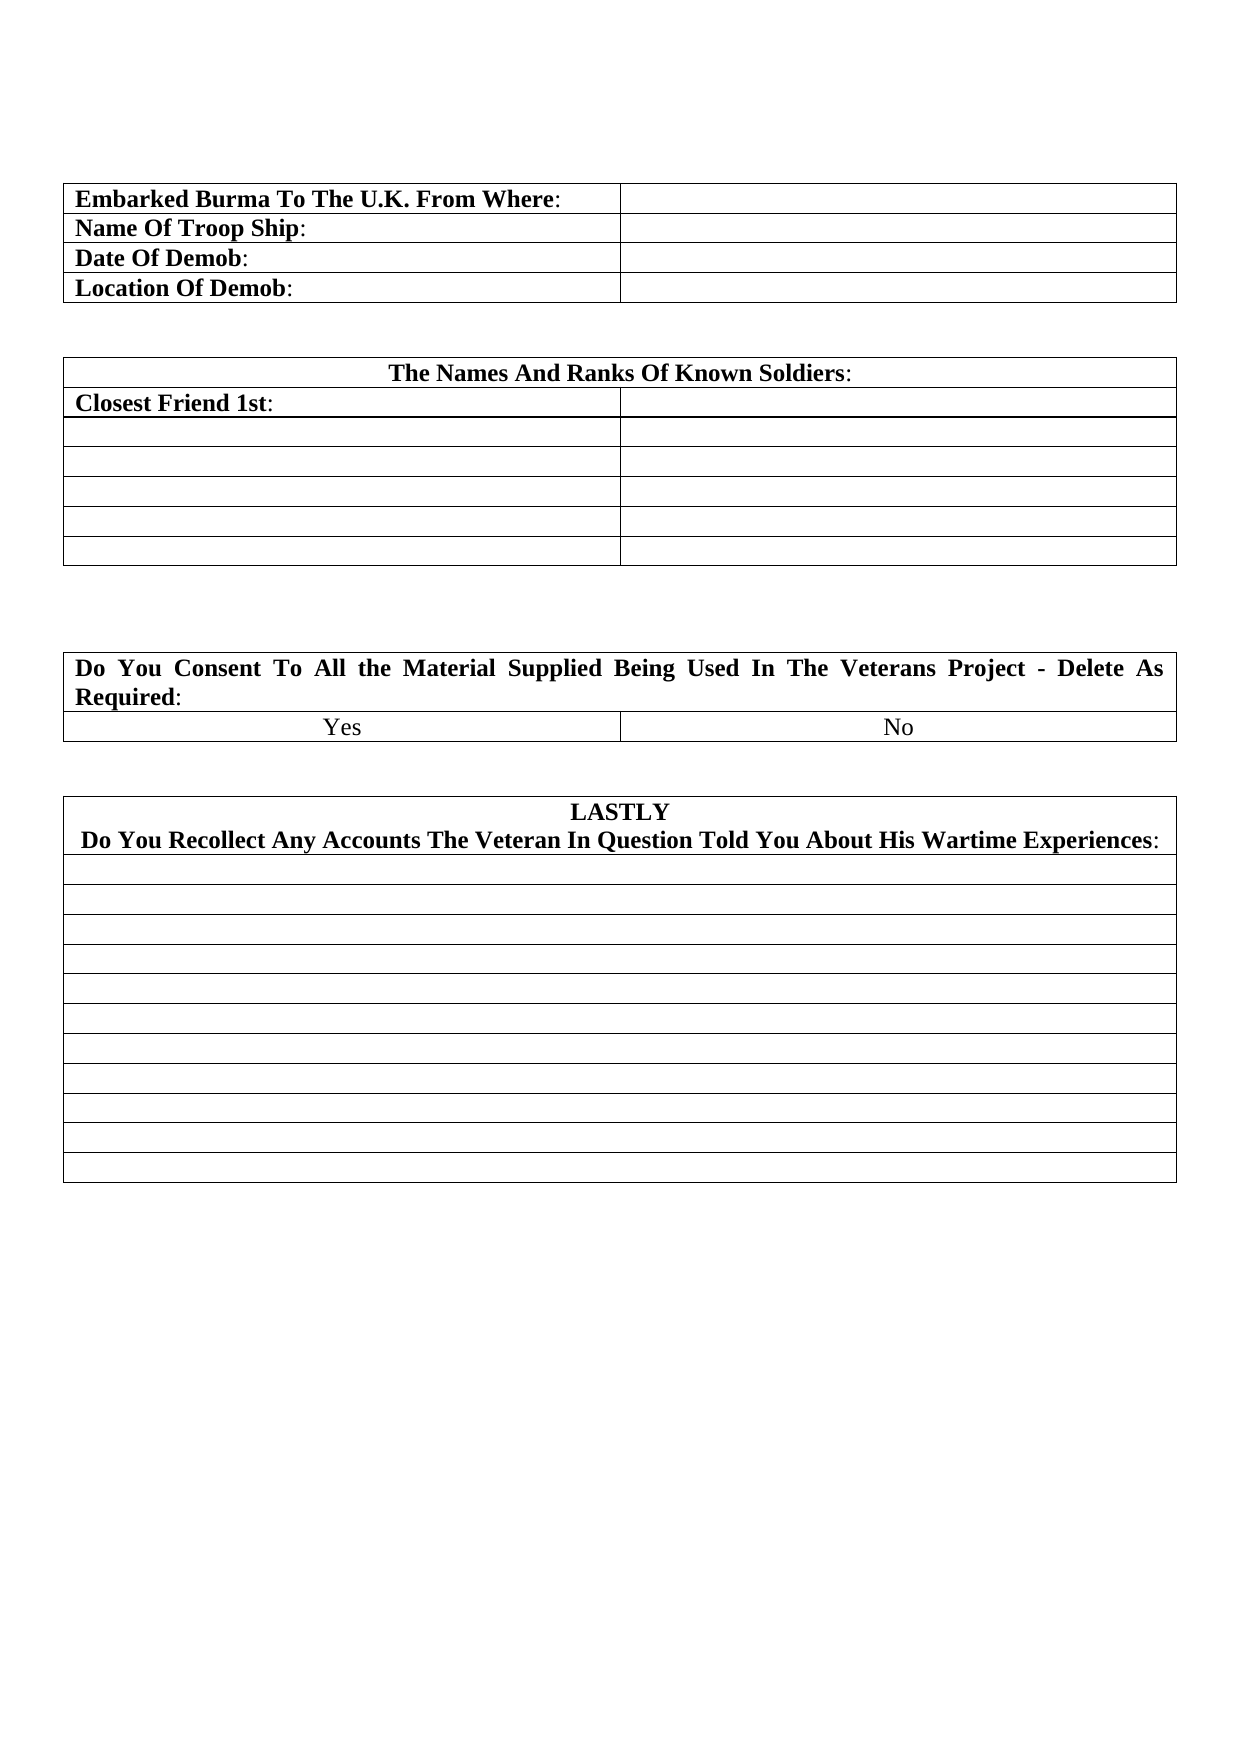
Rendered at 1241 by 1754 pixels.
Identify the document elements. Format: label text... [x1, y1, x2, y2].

table_cell [64, 1153, 1176, 1182]
table_cell [64, 915, 1176, 943]
table_cell Closest Friend 1st: [64, 388, 620, 416]
table_cell [64, 418, 620, 446]
table_header The Names And Ranks Of Known Soldiers: [64, 358, 1176, 387]
table_cell No [621, 712, 1176, 741]
table_cell Location Of Demob: [64, 273, 620, 302]
table_cell [621, 418, 1176, 446]
table_cell [64, 447, 620, 476]
table_cell [64, 1064, 1176, 1092]
table_cell [64, 507, 620, 536]
table_cell [621, 537, 1176, 565]
table_header [621, 184, 1176, 212]
table_cell [64, 1094, 1176, 1122]
table_header Do You Consent To All the Material Supplied Being Used In The Veterans Project - Delete As Required: [64, 653, 1176, 711]
table_cell Date Of Demob: [64, 243, 620, 272]
table_cell [621, 447, 1176, 476]
table_cell [621, 243, 1176, 272]
table_cell Name Of Troop Ship: [64, 214, 620, 242]
table_cell [64, 537, 620, 565]
table_cell [621, 388, 1176, 416]
table_cell [621, 273, 1176, 302]
table_cell [621, 507, 1176, 536]
table_cell [64, 885, 1176, 914]
table_cell [64, 477, 620, 506]
table_cell [64, 855, 1176, 884]
table_cell [64, 974, 1176, 1003]
table_cell [64, 1004, 1176, 1033]
table_cell [64, 1034, 1176, 1063]
table_cell [621, 477, 1176, 506]
table_cell [621, 214, 1176, 242]
table_cell [64, 1123, 1176, 1152]
table_header LASTLY Do You Recollect Any Accounts The Veteran In Question Told You About His Wartime Experiences: [64, 797, 1176, 854]
table_header Embarked Burma To The U.K. From Where: [64, 184, 620, 212]
table_cell [64, 945, 1176, 973]
table_cell Yes [64, 712, 620, 741]
